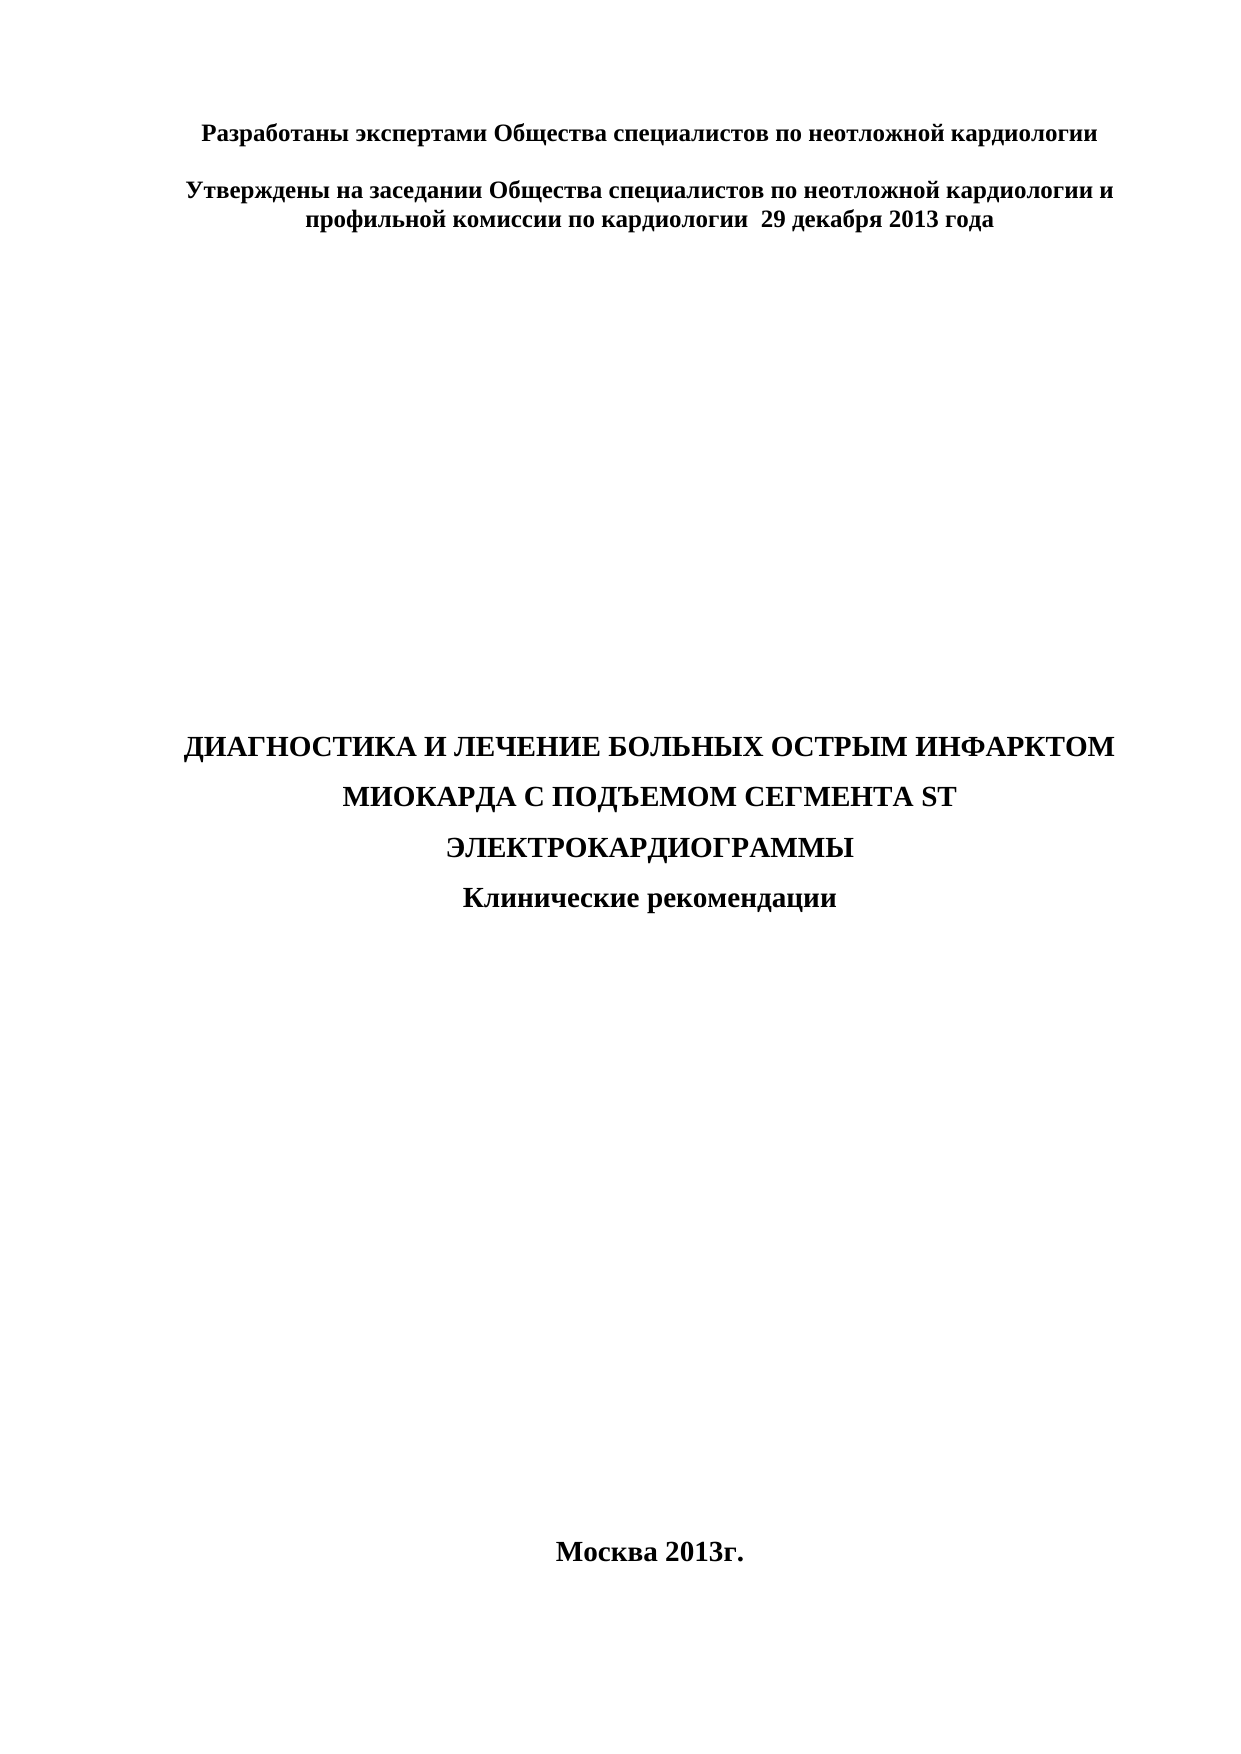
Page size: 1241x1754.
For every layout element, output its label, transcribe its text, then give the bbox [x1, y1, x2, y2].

text Москва 2013г. [177, 1534, 1122, 1568]
text ДИАГНОСТИКА И ЛЕЧЕНИЕ БОЛЬНЫХ ОСТРЫМ ИНФАРКТОМ МИОКАРДА С ПОДЪЕМОМ СЕГМЕНТА ST ЭЛЕКТРОКАРДИОГРАММЫ [177, 729, 1122, 863]
text Разработаны экспертами Общества специалистов по неотложной кардиологии [177, 118, 1122, 147]
text Клинические рекомендации [177, 880, 1122, 913]
text Утверждены на заседании Общества специалистов по неотложной кардиологии и профильной комиссии по кардиологии 29 декабря 2013 года [177, 176, 1122, 233]
